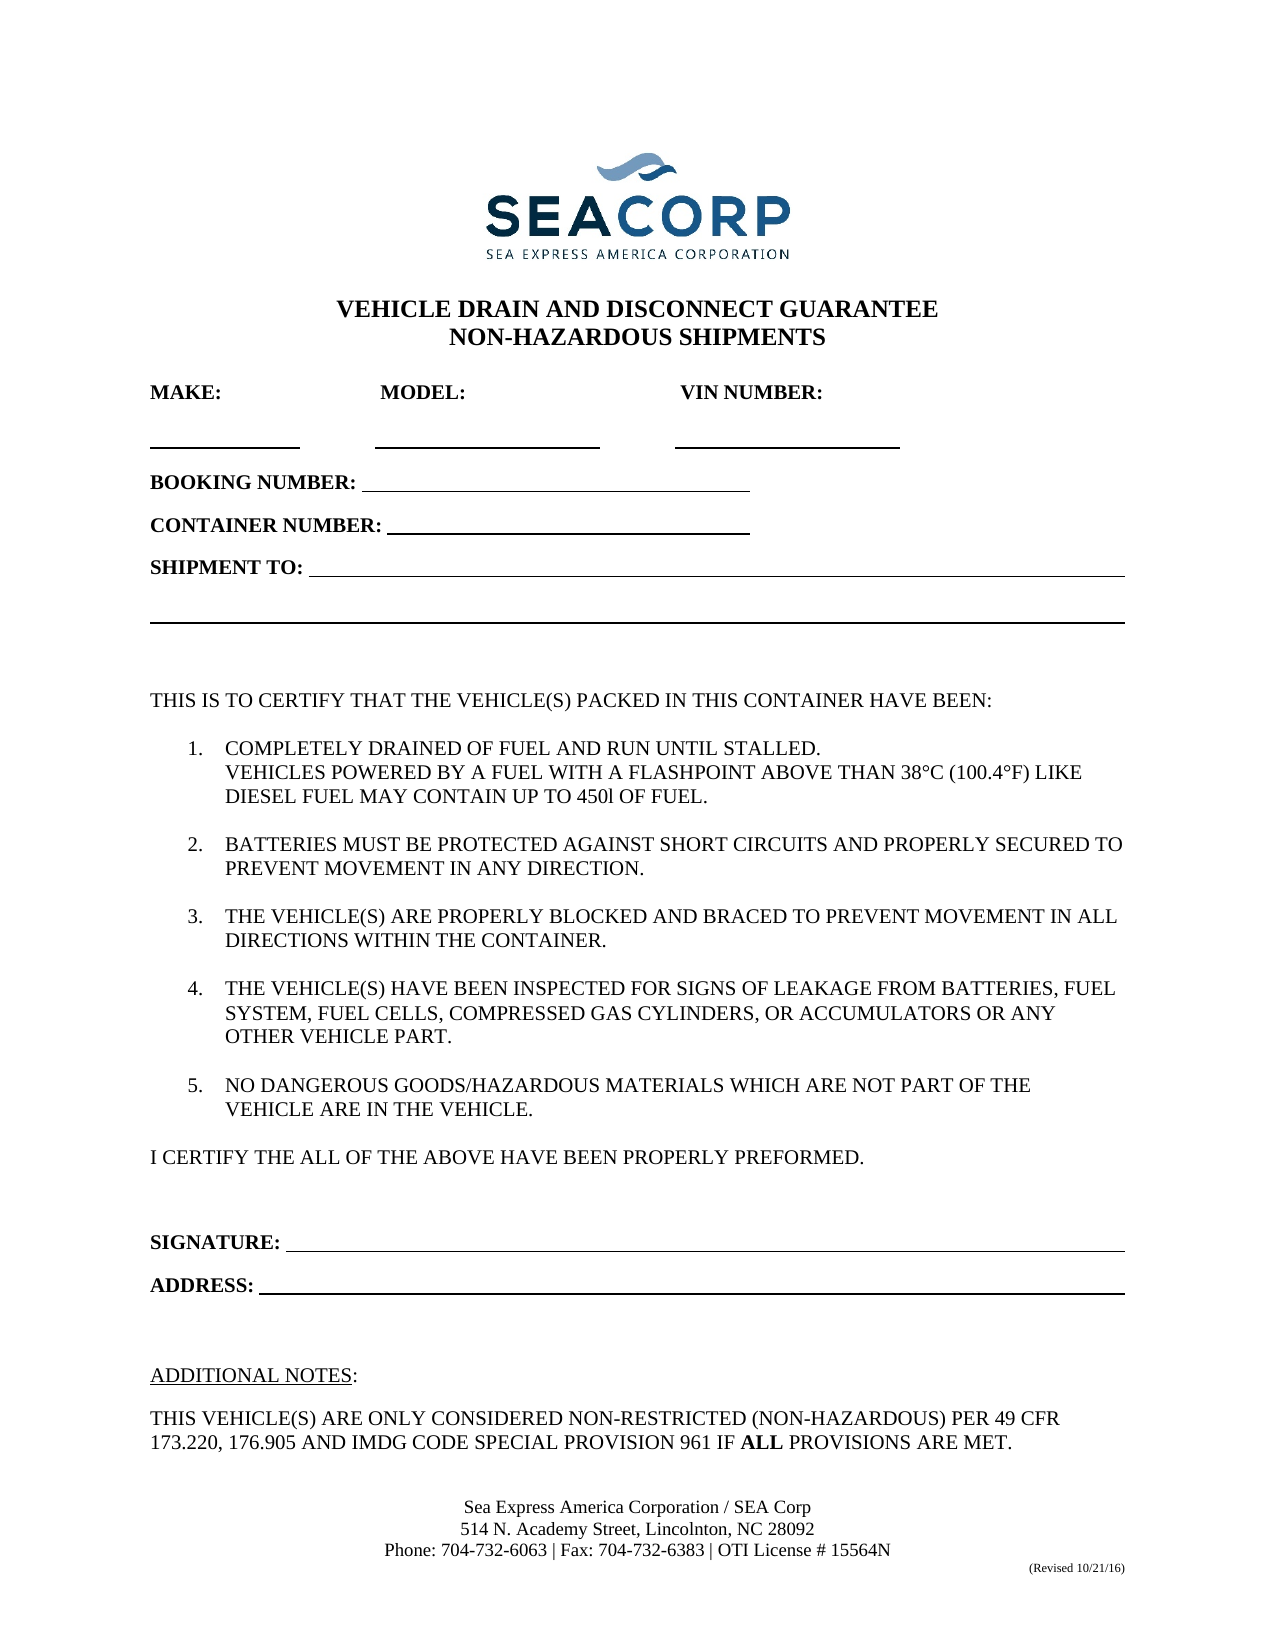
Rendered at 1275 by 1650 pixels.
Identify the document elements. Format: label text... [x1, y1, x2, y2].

picture [482, 150, 793, 263]
text SHIPMENT TO: [150, 555, 1125, 579]
text MAKE: MODEL: VIN NUMBER: [150, 380, 1125, 404]
list COMPLETELY DRAINED OF FUEL AND RUN UNTIL STALLED. VEHICLES POWERED BY A FUEL WITH A FLASHPOINT ABOVE THAN 38°C (100.4°F) LIKE DIESEL FUEL MAY CONTAIN UP TO 450l OF FUEL. [187, 736, 1125, 808]
text VEHICLE DRAIN AND DISCONNECT GUARANTEE NON-HAZARDOUS SHIPMENTS [150, 294, 1125, 351]
text THIS IS TO CERTIFY THAT THE VEHICLE(S) PACKED IN THIS CONTAINER HAVE BEEN: [150, 688, 1125, 712]
text BOOKING NUMBER: [150, 470, 1125, 494]
text SIGNATURE: [150, 1230, 1125, 1254]
list BATTERIES MUST BE PROTECTED AGAINST SHORT CIRCUITS AND PROPERLY SECURED TO PREVENT MOVEMENT IN ANY DIRECTION. [187, 832, 1125, 880]
text I CERTIFY THE ALL OF THE ABOVE HAVE BEEN PROPERLY PREFORMED. [150, 1145, 1125, 1169]
text THIS VEHICLE(S) ARE ONLY CONSIDERED NON-RESTRICTED (NON-HAZARDOUS) PER 49 CFR 173.220, 176.905 and IMDG Code Special Provision 961 IF ALL PROVISIONS ARE MET. [150, 1406, 1125, 1454]
list NO DANGEROUS GOODS/HAZARDOUS MATERIALS WHICH ARE NOT PART OF THE VEHICLE ARE IN THE VEHICLE. [187, 1073, 1125, 1121]
text ADDRESS: [150, 1273, 1125, 1297]
text CONTAINER NUMBER: [150, 512, 1125, 537]
list THE VEHICLE(S) HAVE BEEN INSPECTED FOR SIGNS OF LEAKAGE FROM BATTERIES, FUEL SYSTEM, FUEL CELLS, COMPRESSED GAS CYLINDERS, OR ACCUMULATORS OR ANY OTHER VEHICLE PART. [187, 976, 1125, 1048]
text ADDITIONAL NOTES: [150, 1363, 1125, 1387]
list THE VEHICLE(S) ARE PROPERLY BLOCKED AND BRACED TO PREVENT MOVEMENT IN ALL DIRECTIONS WITHIN THE CONTAINER. [187, 904, 1125, 952]
